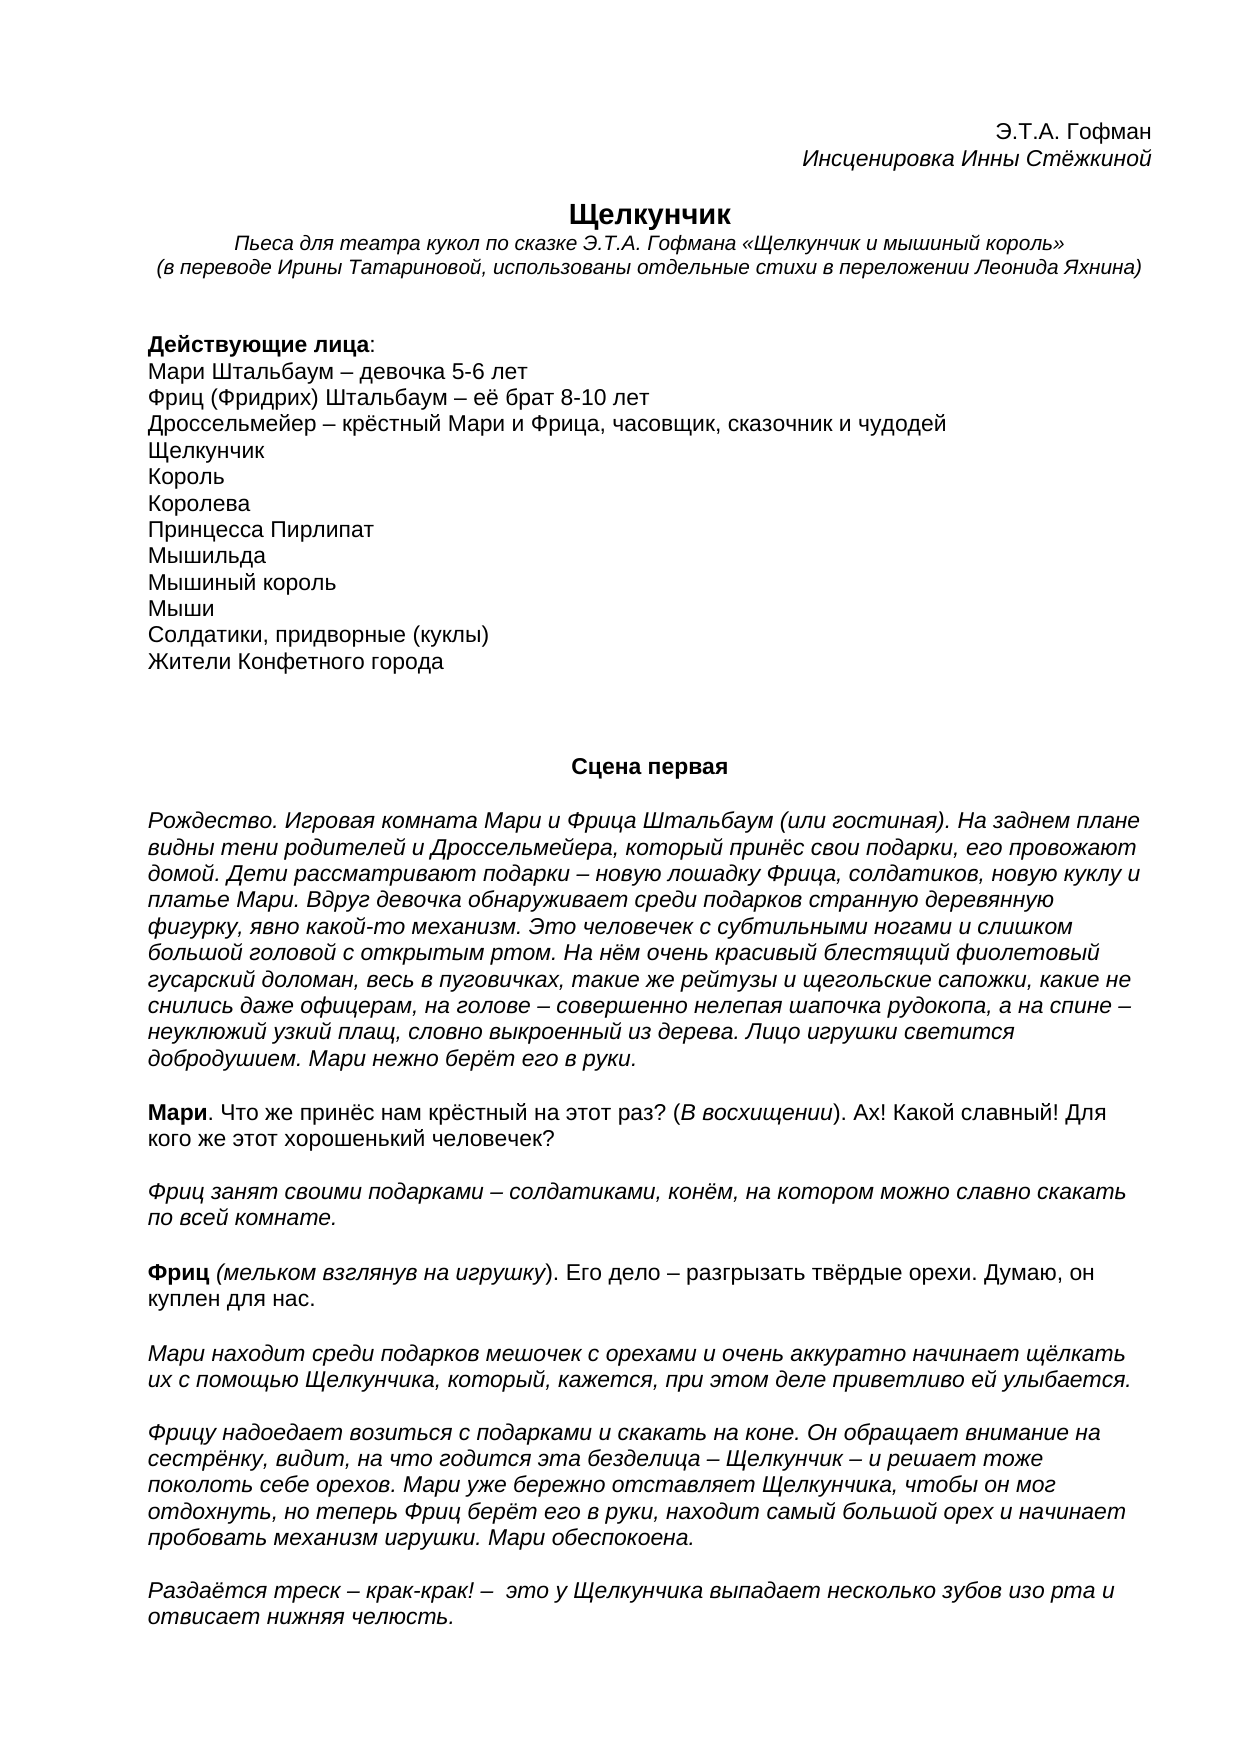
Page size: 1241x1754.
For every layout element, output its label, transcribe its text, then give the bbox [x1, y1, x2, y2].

text Сцена первая [148, 753, 1152, 779]
text Инсценировка Инны Стёжкиной [148, 144, 1152, 171]
text Королева [148, 489, 1152, 516]
text Мыши [148, 595, 1152, 621]
text Мышильда [148, 542, 1152, 568]
text Мари находит среди подарков мешочек с орехами и очень аккуратно начинает щёлкать их с помощью Щелкунчика, который, кажется, при этом деле приветливо ей улыбается. [148, 1339, 1152, 1392]
text Рождество. Игровая комната Мари и Фрица Штальбаум (или гостиная). На заднем плане видны тени родителей и Дроссельмейера, который принёс свои подарки, его провожают домой. Дети рассматривают подарки – новую лошадку Фрица, солдатиков, новую куклу и платье Мари. Вдруг девочка обнаруживает среди подарков странную деревянную фигурку, явно какой-то механизм. Это человечек с субтильными ногами и слишком большой головой с открытым ртом. На нём очень красивый блестящий фиолетовый гусарский доломан, весь в пуговичках, такие же рейтузы и щегольские сапожки, какие не снились даже офицерам, на голове – совершенно нелепая шапочка рудокопа, а на спине – неуклюжий узкий плащ, словно выкроенный из дерева. Лицо игрушки светится добродушием. Мари нежно берёт его в руки. [148, 807, 1152, 1071]
text Мари Штальбаум – девочка 5-6 лет [148, 358, 1152, 384]
text Действующие лица: [148, 331, 1152, 358]
text Мышиный король [148, 568, 1152, 595]
text Щелкунчик [148, 437, 1152, 463]
text Фриц (Фридрих) Штальбаум – её брат 8-10 лет [148, 384, 1152, 410]
text Пьеса для театра кукол по сказке Э.Т.А. Гофмана «Щелкунчик и мышиный король» [148, 231, 1152, 255]
text Принцесса Пирлипат [148, 516, 1152, 542]
text Жители Конфетного города [148, 648, 1152, 674]
text Солдатики, придворные (куклы) [148, 621, 1152, 648]
text Фриц занят своими подарками – солдатиками, конём, на котором можно славно скакать по всей комнате. [148, 1178, 1152, 1231]
text Король [148, 463, 1152, 489]
text Дроссельмейер – крёстный Мари и Фрица, часовщик, сказочник и чудодей [148, 410, 1152, 437]
text Раздаётся треск – крак-крак! – это у Щелкунчика выпадает несколько зубов изо рта и отвисает нижняя челюсть. [148, 1577, 1152, 1629]
text Фриц (мельком взглянув на игрушку). Его дело – разгрызать твёрдые орехи. Думаю, он куплен для нас. [148, 1259, 1152, 1311]
text Э.Т.А. Гофман [148, 118, 1152, 144]
text Фрицу надоедает возиться с подарками и скакать на коне. Он обращает внимание на сестрёнку, видит, на что годится эта безделица – Щелкунчик – и решает тоже поколоть себе орехов. Мари уже бережно отставляет Щелкунчика, чтобы он мог отдохнуть, но теперь Фриц берёт его в руки, находит самый большой орех и начинает пробовать механизм игрушки. Мари обеспокоена. [148, 1418, 1152, 1550]
text (в переводе Ирины Татариновой, использованы отдельные стихи в переложении Леонида Яхнина) [148, 255, 1152, 279]
text Мари. Что же принёс нам крёстный на этот раз? (В восхищении). Ах! Какой славный! Для кого же этот хорошенький человечек? [148, 1099, 1152, 1152]
text Щелкунчик [148, 197, 1152, 231]
